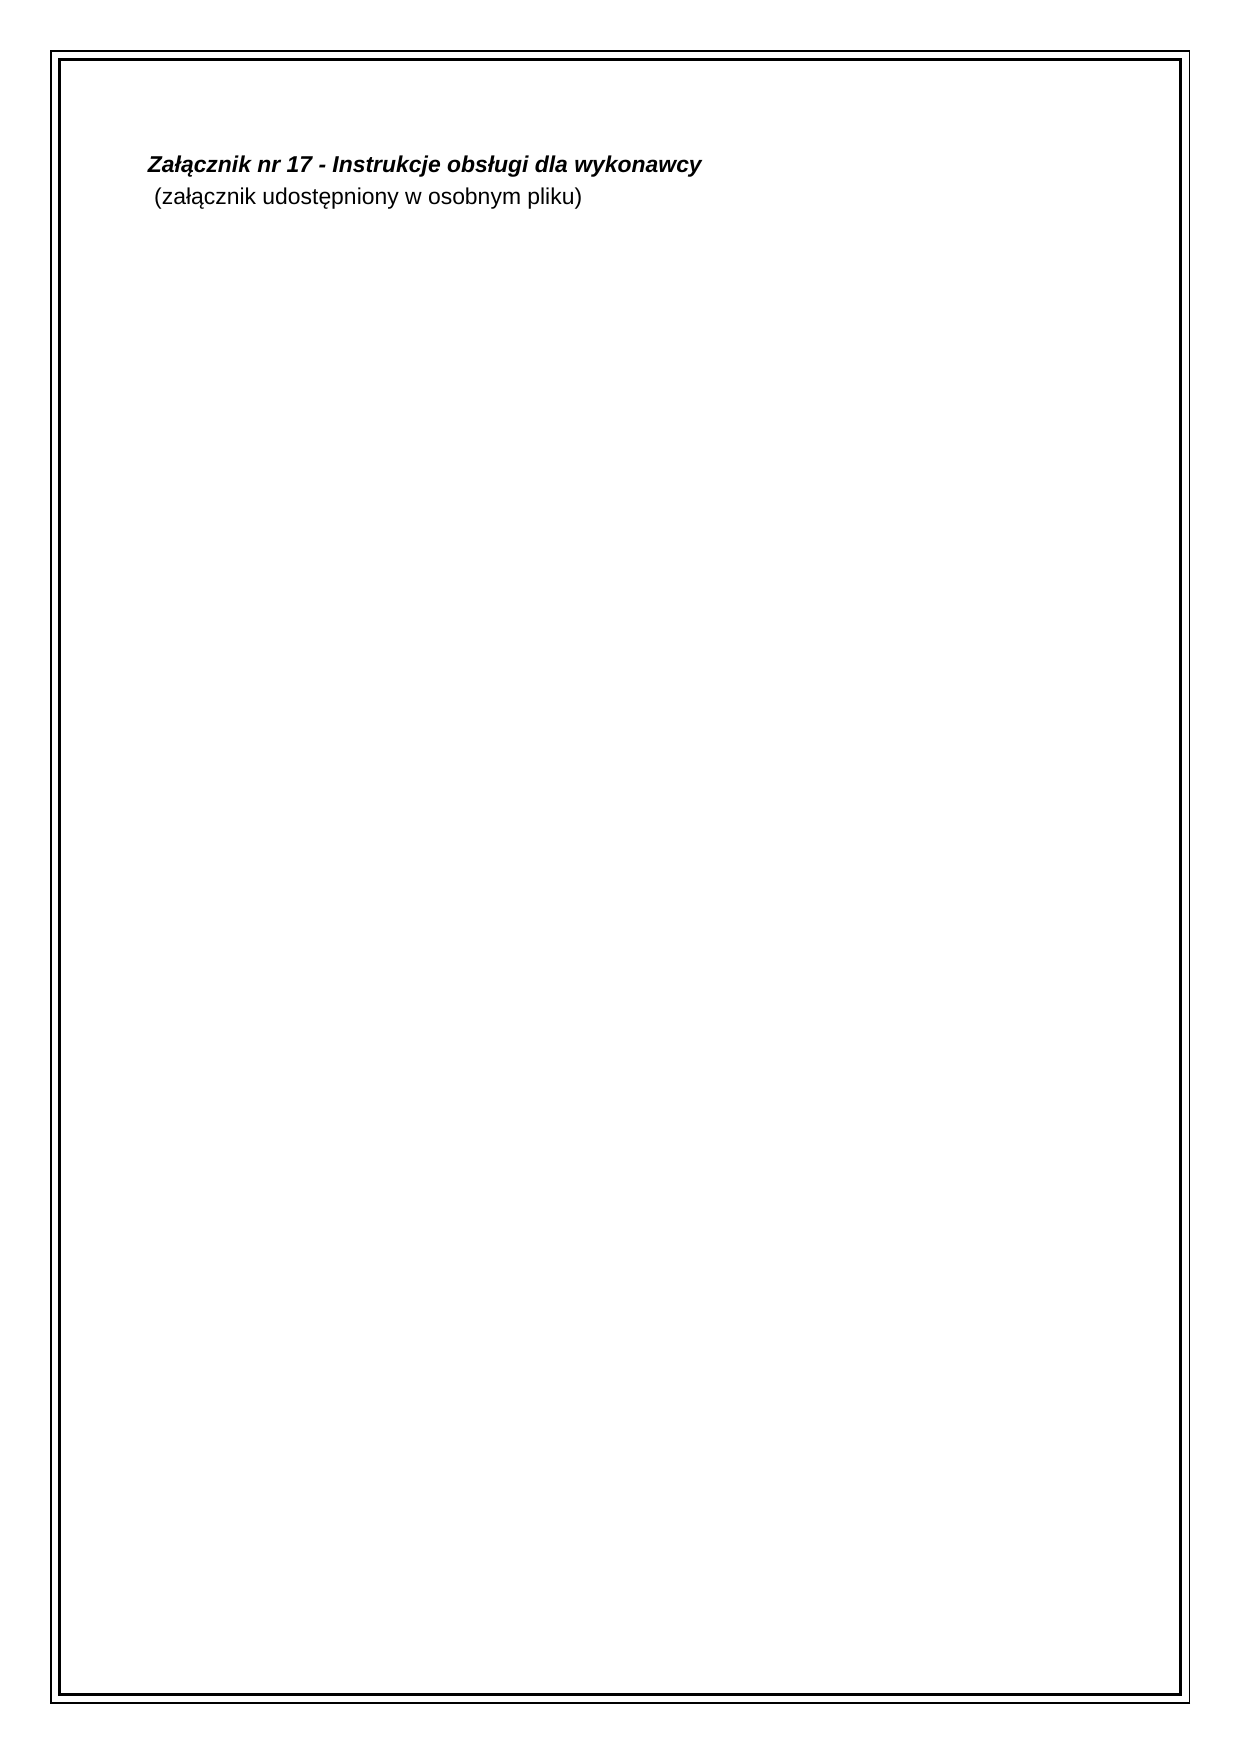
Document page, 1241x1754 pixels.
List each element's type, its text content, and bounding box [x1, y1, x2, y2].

subtitle Załącznik nr 17 - Instrukcje obsługi dla wykonawcy [148, 148, 1093, 179]
subtitle (załącznik udostępniony w osobnym pliku) [148, 179, 1093, 211]
